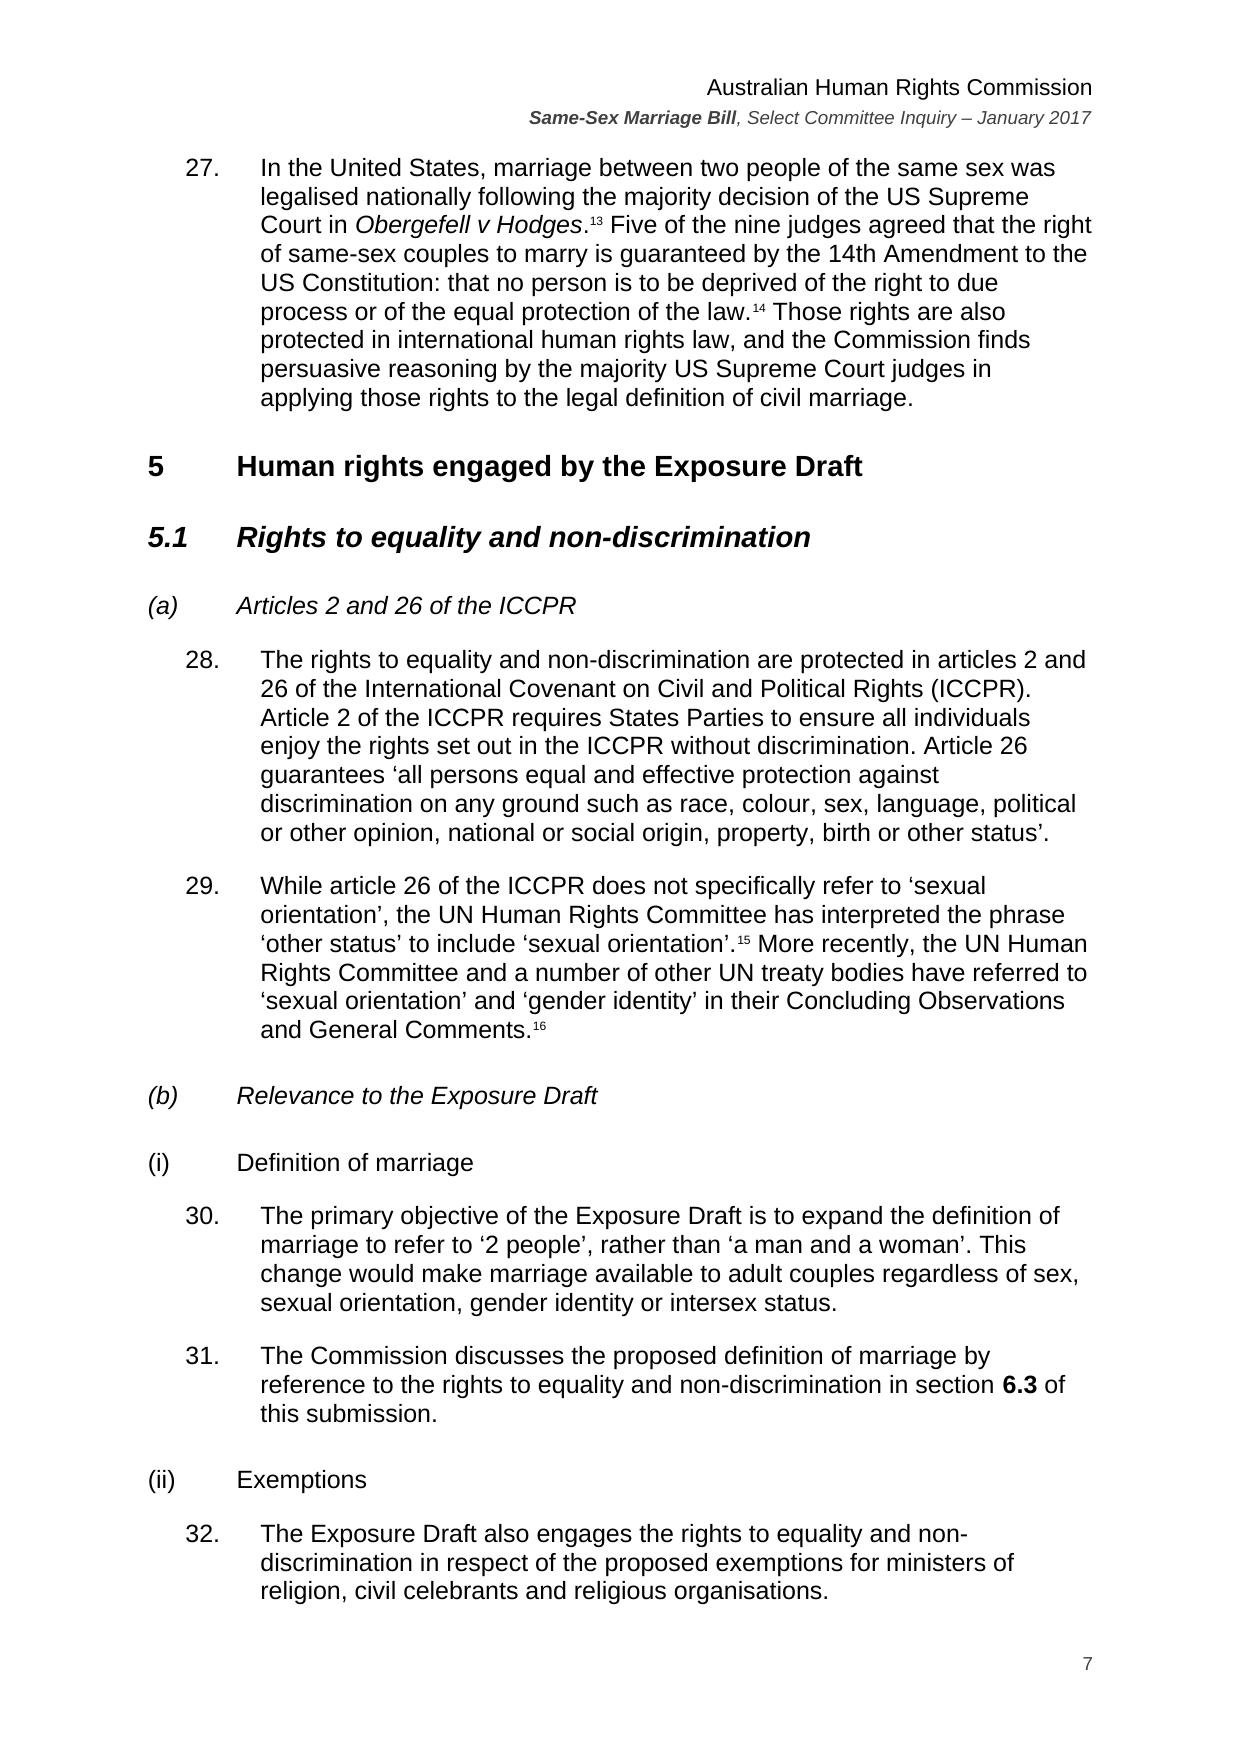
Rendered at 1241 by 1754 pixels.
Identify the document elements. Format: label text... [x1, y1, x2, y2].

subtitle Rights to equality and non-discrimination [148, 520, 1092, 554]
subtitle Human rights engaged by the Exposure Draft [148, 449, 1092, 483]
list The primary objective of the Exposure Draft is to expand the definition of marriage to refer to ‘2 people’, rather than ‘a man and a woman’. This change would make marriage available to adult couples regardless of sex, sexual orientation, gender identity or intersex status. [185, 1201, 1092, 1316]
subtitle Articles 2 and 26 of the ICCPR [148, 591, 1092, 620]
list The Exposure Draft also engages the rights to equality and non-discrimination in respect of the proposed exemptions for ministers of religion, civil celebrants and religious organisations. [185, 1519, 1092, 1605]
list The rights to equality and non-discrimination are protected in articles 2 and 26 of the International Covenant on Civil and Political Rights (ICCPR). Article 2 of the ICCPR requires States Parties to ensure all individuals enjoy the rights set out in the ICCPR without discrimination. Article 26 guarantees ‘all persons equal and effective protection against discrimination on any ground such as race, colour, sex, language, political or other opinion, national or social origin, property, birth or other status’. [185, 645, 1092, 846]
subtitle Definition of marriage [148, 1148, 1092, 1176]
subtitle Relevance to the Exposure Draft [148, 1081, 1092, 1110]
list While article 26 of the ICCPR does not specifically refer to ‘sexual orientation’, the UN Human Rights Committee has interpreted the phrase ‘other status’ to include ‘sexual orientation’. More recently, the UN Human Rights Committee and a number of other UN treaty bodies have referred to ‘sexual orientation’ and ‘gender identity’ in their Concluding Observations and General Comments. [185, 871, 1092, 1044]
subtitle Exemptions [148, 1465, 1092, 1494]
list In the United States, marriage between two people of the same sex was legalised nationally following the majority decision of the US Supreme Court in Obergefell v Hodges. Five of the nine judges agreed that the right of same-sex couples to marry is guaranteed by the 14th Amendment to the US Constitution: that no person is to be deprived of the right to due process or of the equal protection of the law. Those rights are also protected in international human rights law, and the Commission finds persuasive reasoning by the majority US Supreme Court judges in applying those rights to the legal definition of civil marriage. [185, 153, 1092, 412]
list The Commission discusses the proposed definition of marriage by reference to the rights to equality and non-discrimination in section 6.3 of this submission. [185, 1341, 1092, 1428]
